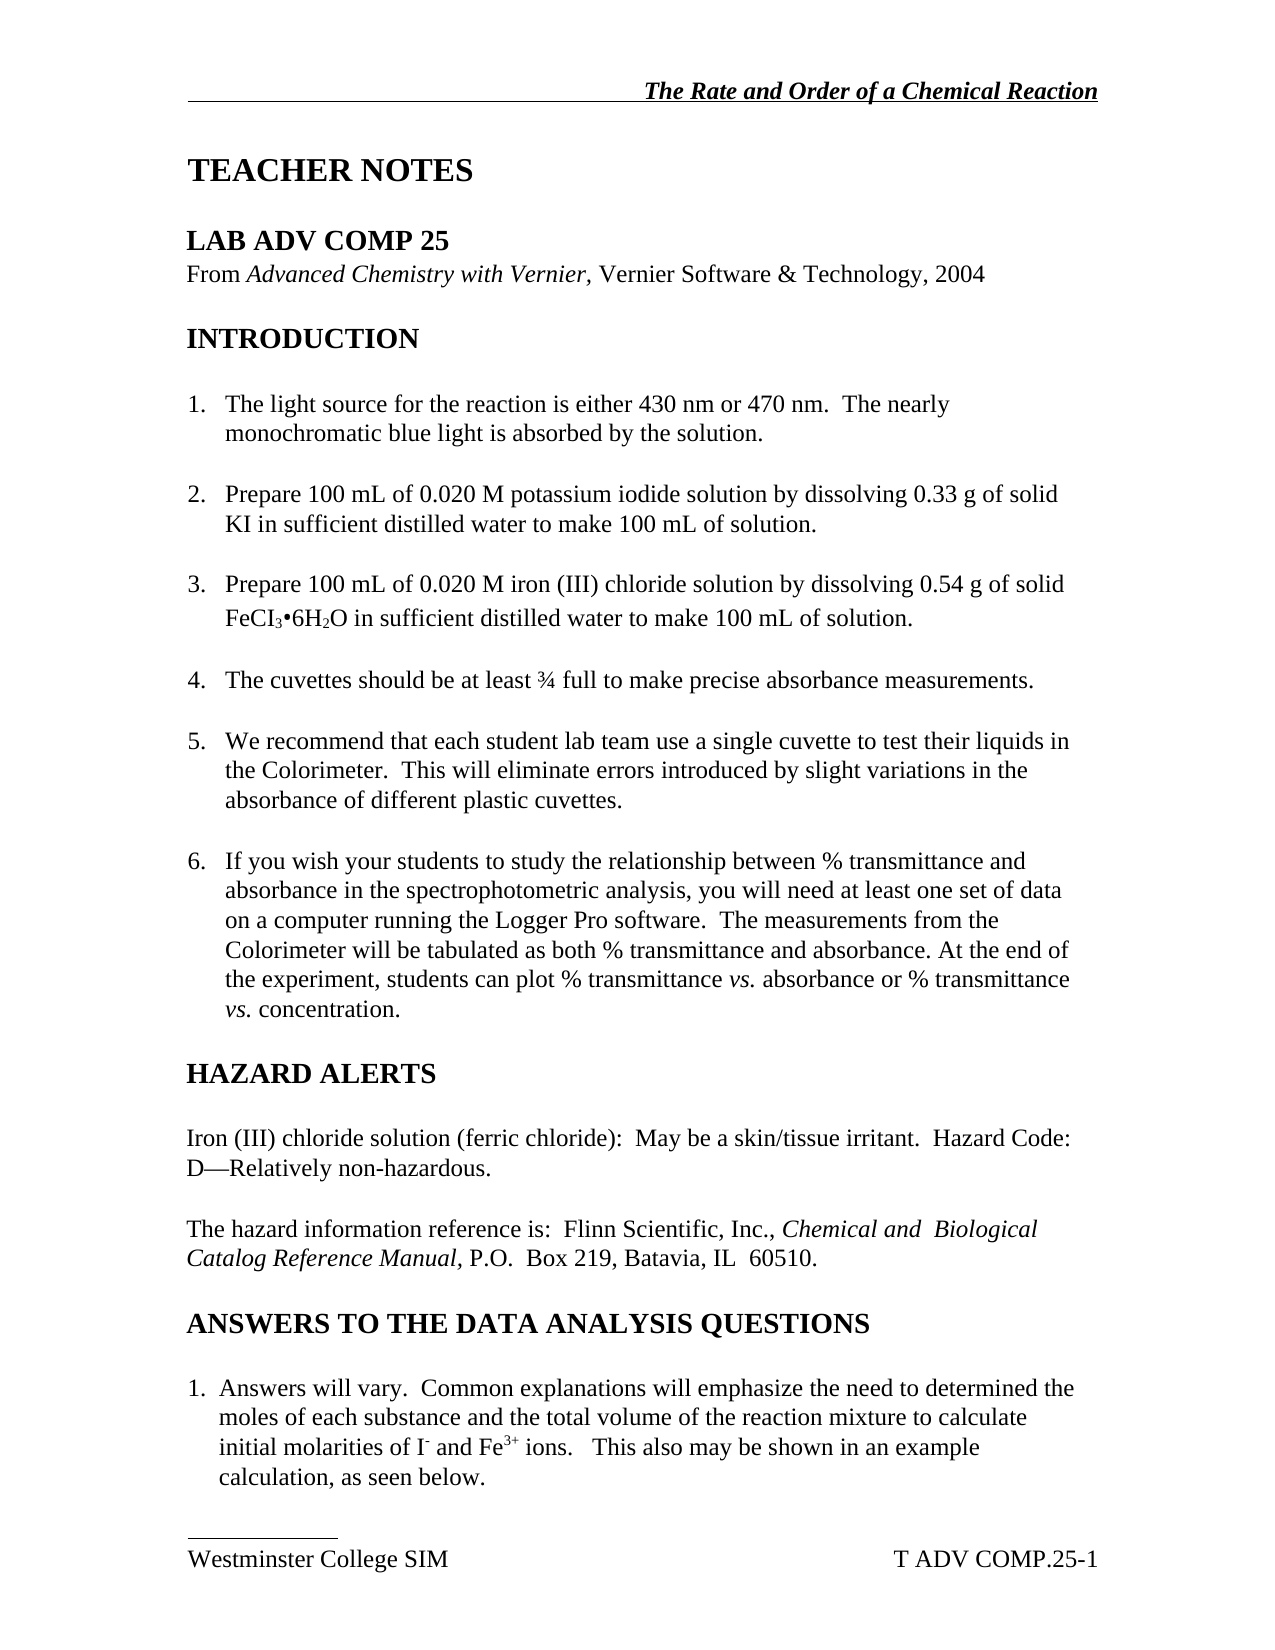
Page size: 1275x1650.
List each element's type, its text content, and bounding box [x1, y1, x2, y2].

subtitle ANSWERS TO THE DATA ANALYSIS QUESTIONS [186, 1306, 1104, 1339]
list We recommend that each student lab team use a single cuvette to test their liquids in the Colorimeter. This will eliminate errors introduced by slight variations in the absorbance of different plastic cuvettes. [187, 726, 1090, 814]
text From Advanced Chemistry with Vernier, Vernier Software & Technology, 2004 [186, 259, 1090, 288]
subtitle INTRODUCTION [186, 322, 1104, 355]
list If you wish your students to study the relationship between % transmittance and absorbance in the spectrophotometric analysis, you will need at least one set of data on a computer running the Logger Pro software. The measurements from the Colorimeter will be tabulated as both % transmittance and absorbance. At the end of the experiment, students can plot % transmittance vs. absorbance or % transmittance vs. concentration. [187, 846, 1090, 1023]
text LAB ADV COMP 25 [186, 223, 1104, 257]
text TEACHER NOTES [187, 151, 1104, 189]
subtitle HAZARD ALERTS [186, 1056, 1104, 1090]
text The hazard information reference is: Flinn Scientific, Inc., Chemical and Biological Catalog Reference Manual, P.O. Box 219, Batavia, IL 60510. [186, 1214, 1090, 1272]
list Prepare 100 mL of 0.020 M potassium iodide solution by dissolving 0.33 g of solid KI in sufficient distilled water to make 100 mL of solution. [187, 479, 1090, 537]
list The cuvettes should be at least ¾ full to make precise absorbance measurements. [187, 665, 1090, 694]
list Answers will vary. Common explanations will emphasize the need to determined the moles of each substance and the total volume of the reaction mixture to calculate initial molarities of I- and Fe3+ ions. This also may be shown in an example calculation, as seen below. [187, 1373, 1090, 1490]
list The light source for the reaction is either 430 nm or 470 nm. The nearly monochromatic blue light is absorbed by the solution. [187, 389, 1090, 447]
list Prepare 100 mL of 0.020 M iron (III) chloride solution by dissolving 0.54 g of solid FeCI3•6H2O in sufficient distilled water to make 100 mL of solution. [187, 569, 1090, 633]
text Iron (III) chloride solution (ferric chloride): May be a skin/tissue irritant. Hazard Code: D—Relatively non-hazardous. [186, 1123, 1090, 1182]
